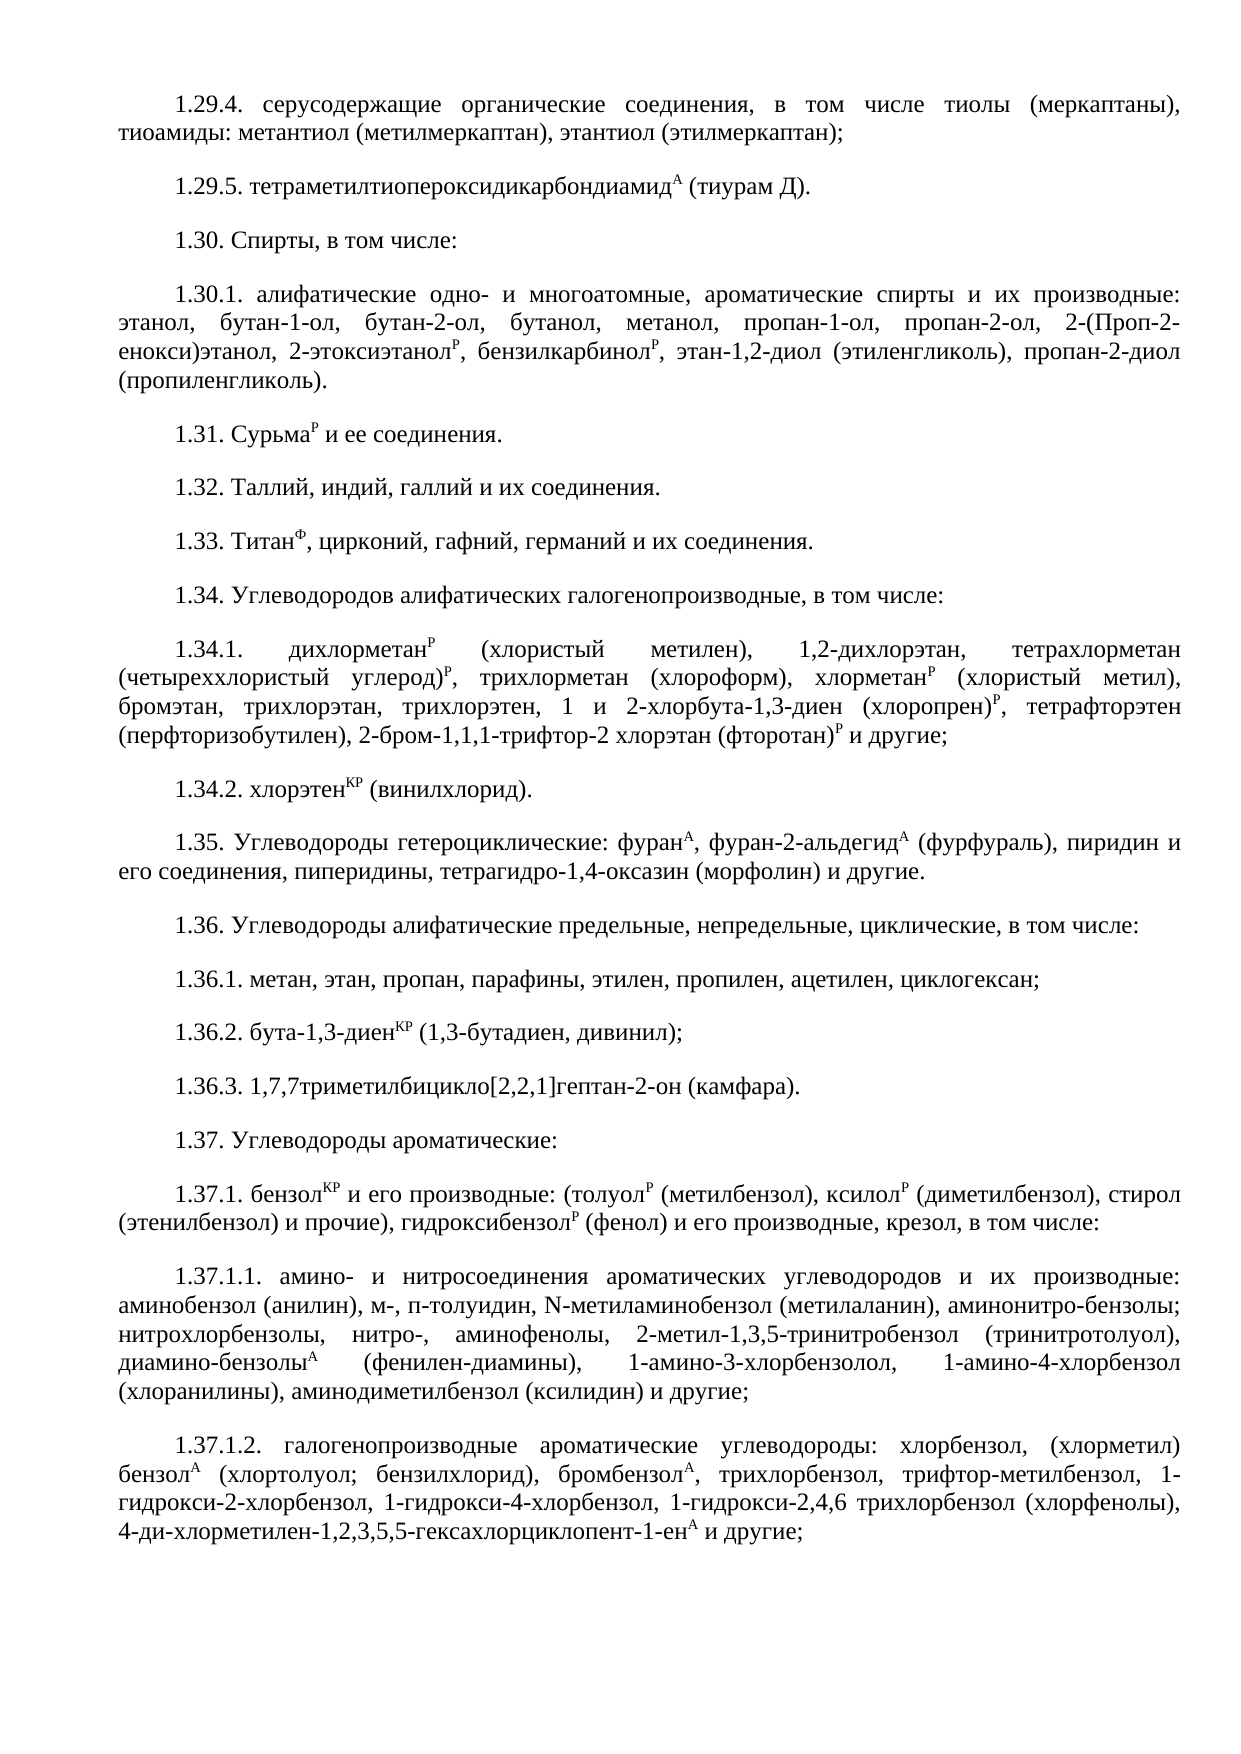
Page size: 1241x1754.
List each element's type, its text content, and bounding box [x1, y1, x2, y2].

text 1.36.3. 1,7,7триметилбицикло[2,2,1]гептан-2-он (камфара). [118, 1071, 1181, 1100]
text 1.31. СурьмаР и ее соединения. [118, 419, 1181, 447]
text 1.36.2. бута-1,3-диенКР (1,3-бутадиен, дивинил); [118, 1017, 1181, 1046]
text 1.37.1.2. галогенопроизводные ароматические углеводороды: хлорбензол, (хлорметил) бензолА (хлортолуол; бензилхлорид), бромбензолА, трихлорбензол, трифтор-метилбензол, 1-гидрокси-2-хлорбензол, 1-гидрокси-4-хлорбензол, 1-гидрокси-2,4,6 трихлорбензол (хлорфенолы), 4-ди-хлорметилен-1,2,3,5,5-гексахлорциклопент-1-енА и другие; [118, 1430, 1181, 1545]
text 1.30.1. алифатические одно- и многоатомные, ароматические спирты и их производные: этанол, бутан-1-ол, бутан-2-ол, бутанол, метанол, пропан-1-ол, пропан-2-ол, 2-(Проп-2-енокси)этанол, 2-этоксиэтанолР, бензилкарбинолР, этан-1,2-диол (этиленгликоль), пропан-2-диол (пропиленгликоль). [118, 279, 1181, 394]
text 1.34.1. дихлорметанР (хлористый метилен), 1,2-дихлорэтан, тетрахлорметан (четыреххлористый углерод)Р, трихлорметан (хлороформ), хлорметанР (хлористый метил), бромэтан, трихлорэтан, трихлорэтен, 1 и 2-хлорбута-1,3-диен (хлоропрен)Р, тетрафторэтен (перфторизобутилен), 2-бром-1,1,1-трифтор-2 хлорэтан (фторотан)Р и другие; [118, 634, 1181, 749]
text 1.29.4. серусодержащие органические соединения, в том числе тиолы (меркаптаны), тиоамиды: метантиол (метилмеркаптан), этантиол (этилмеркаптан); [118, 89, 1181, 146]
text 1.37.1.1. амино- и нитросоединения ароматических углеводородов и их производные: аминобензол (анилин), м-, п-толуидин, N-метиламинобензол (метилаланин), аминонитро-бензолы; нитрохлорбензолы, нитро-, аминофенолы, 2-метил-1,3,5-тринитробензол (тринитротолуол), диамино-бензолыА (фенилен-диамины), 1-амино-3-хлорбензолол, 1-амино-4-хлорбензол (хлоранилины), аминодиметилбензол (ксилидин) и другие; [118, 1261, 1181, 1405]
text 1.34.2. хлорэтенКР (винилхлорид). [118, 774, 1181, 802]
text 1.29.5. тетраметилтиопероксидикарбондиамидА (тиурам Д). [118, 171, 1181, 200]
text 1.33. ТитанФ, цирконий, гафний, германий и их соединения. [118, 526, 1181, 555]
text 1.36. Углеводороды алифатические предельные, непредельные, циклические, в том числе: [118, 910, 1181, 939]
text 1.30. Спирты, в том числе: [118, 225, 1181, 254]
text 1.37. Углеводороды ароматические: [118, 1125, 1181, 1154]
text 1.32. Таллий, индий, галлий и их соединения. [118, 472, 1181, 501]
text 1.36.1. метан, этан, пропан, парафины, этилен, пропилен, ацетилен, циклогексан; [118, 964, 1181, 992]
text 1.34. Углеводородов алифатических галогенопроизводные, в том числе: [118, 580, 1181, 609]
text 1.37.1. бензолКР и его производные: (толуолР (метилбензол), ксилолР (диметилбензол), стирол (этенилбензол) и прочие), гидроксибензолР (фенол) и его производные, крезол, в том числе: [118, 1179, 1181, 1236]
text 1.35. Углеводороды гетероциклические: фуранА, фуран-2-альдегидА (фурфураль), пиридин и его соединения, пиперидины, тетрагидро-1,4-оксазин (морфолин) и другие. [118, 827, 1181, 885]
